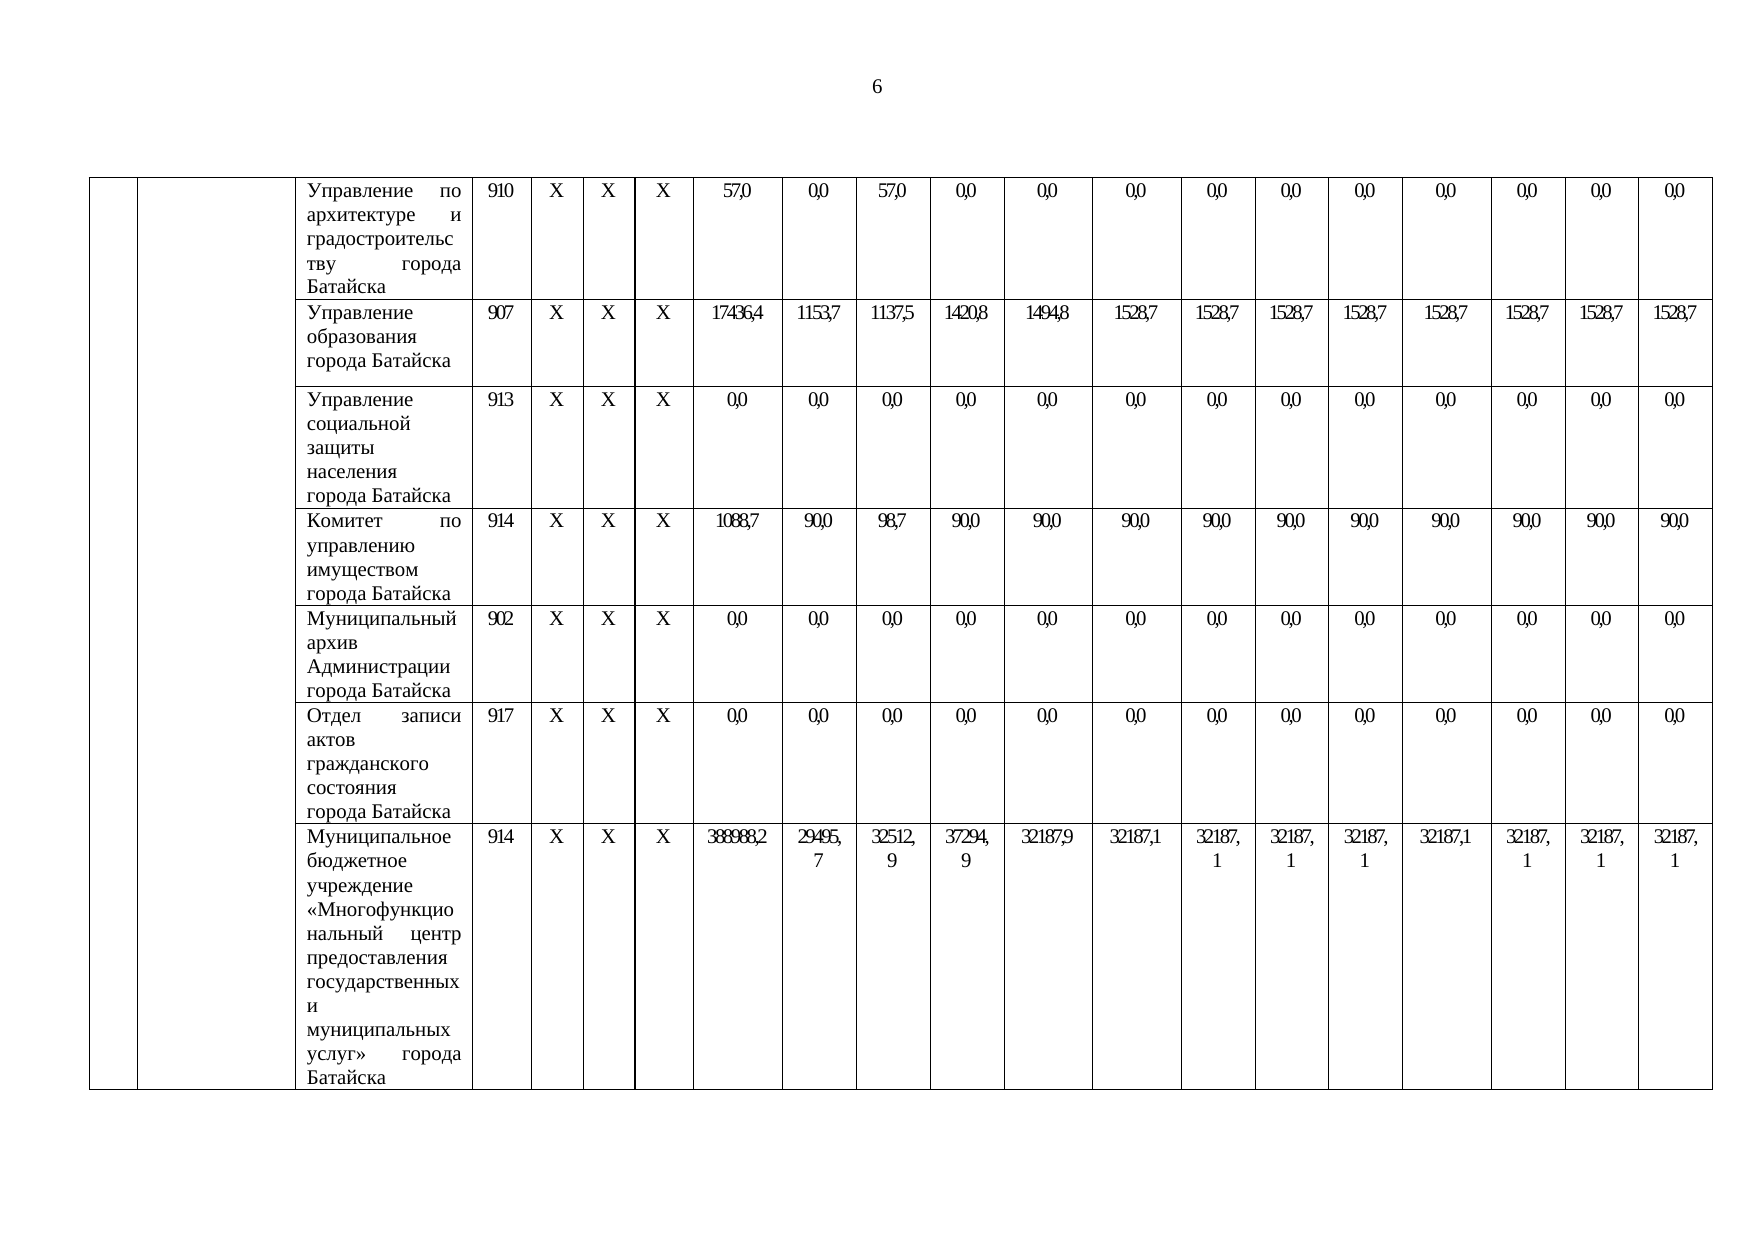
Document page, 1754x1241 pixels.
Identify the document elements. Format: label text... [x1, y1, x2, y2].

table_cell 57,0 [694, 178, 782, 298]
table_cell 913 [473, 387, 531, 507]
table_cell 0,0 [1566, 387, 1638, 507]
table_cell 0,0 [1256, 606, 1328, 702]
table_cell 0,0 [1093, 703, 1181, 823]
table_cell 0,0 [857, 606, 930, 702]
table_cell 0,0 [1005, 387, 1092, 507]
table_cell 0,0 [1329, 387, 1402, 507]
table_cell Отдел записи актов гражданского состояния города Батайска [296, 703, 472, 823]
table_cell 1528,7 [1403, 300, 1491, 386]
table_cell 0,0 [931, 178, 1004, 298]
table_cell 907 [473, 300, 531, 386]
table_cell 57,0 [857, 178, 930, 298]
table_cell 17436,4 [694, 300, 782, 386]
table_cell 0,0 [1005, 703, 1092, 823]
table_cell X [636, 300, 693, 386]
table_cell 0,0 [1566, 606, 1638, 702]
table_cell 98,7 [857, 509, 930, 605]
table_cell 0,0 [1492, 703, 1565, 823]
table_cell 0,0 [783, 703, 856, 823]
table_cell 1528,7 [1639, 300, 1712, 386]
table_cell 1528,7 [1093, 300, 1181, 386]
table_cell X [532, 509, 583, 605]
table_cell X [532, 387, 583, 507]
table_cell X [532, 606, 583, 702]
table_cell X [636, 387, 693, 507]
table_cell 0,0 [857, 703, 930, 823]
table_cell 0,0 [857, 387, 930, 507]
table_cell 0,0 [1182, 387, 1255, 507]
table_cell 914 [473, 509, 531, 605]
table_cell 90,0 [931, 509, 1004, 605]
table_cell 902 [473, 606, 531, 702]
table_cell 0,0 [1093, 178, 1181, 298]
table_cell X [532, 824, 583, 1089]
table_cell 0,0 [1005, 178, 1092, 298]
table_cell 0,0 [783, 387, 856, 507]
table_cell 0,0 [931, 703, 1004, 823]
table_cell 32187,1 [1639, 824, 1712, 1089]
table_cell 90,0 [1093, 509, 1181, 605]
table_cell 0,0 [1329, 703, 1402, 823]
table_cell 0,0 [1403, 387, 1491, 507]
table_cell X [532, 703, 583, 823]
table_cell 0,0 [694, 703, 782, 823]
table_cell X [636, 824, 693, 1089]
table_cell 0,0 [1093, 387, 1181, 507]
table_cell 29495,7 [783, 824, 856, 1089]
table_cell 90,0 [1566, 509, 1638, 605]
table_cell 0,0 [1639, 178, 1712, 298]
table_cell 90,0 [1329, 509, 1402, 605]
table_cell 90,0 [1639, 509, 1712, 605]
table_cell 0,0 [694, 387, 782, 507]
table_cell 388988,2 [694, 824, 782, 1089]
table_cell X [584, 387, 634, 507]
table_cell 0,0 [1639, 606, 1712, 702]
table_cell 1153,7 [783, 300, 856, 386]
table_cell 0,0 [931, 606, 1004, 702]
table_cell X [584, 178, 634, 298]
table_cell X [636, 703, 693, 823]
table_cell 90,0 [1182, 509, 1255, 605]
table_cell 1528,7 [1182, 300, 1255, 386]
table_cell X [584, 509, 634, 605]
table_cell 32187,1 [1329, 824, 1402, 1089]
table_cell 0,0 [1329, 178, 1402, 298]
table_cell 1528,7 [1492, 300, 1565, 386]
table_cell 0,0 [1492, 387, 1565, 507]
table_cell 0,0 [1256, 703, 1328, 823]
table_cell 1494,8 [1005, 300, 1092, 386]
table_cell 1528,7 [1566, 300, 1638, 386]
table_cell 90,0 [1005, 509, 1092, 605]
table_cell Муниципальное бюджетное учреждение «Многофункциональный центр предоставления государственных и муниципальных услуг» города Батайска [296, 824, 472, 1089]
table_cell Управление социальной защиты населения города Батайска [296, 387, 472, 507]
table_cell 0,0 [1182, 178, 1255, 298]
table_cell 90,0 [1492, 509, 1565, 605]
table_cell 0,0 [1256, 387, 1328, 507]
table_cell 0,0 [1403, 703, 1491, 823]
table_cell 0,0 [1492, 606, 1565, 702]
table_cell 32187,1 [1403, 824, 1491, 1089]
table_cell 0,0 [1093, 606, 1181, 702]
table_cell 1137,5 [857, 300, 930, 386]
table_cell Управление по архитектуре и градостроительству города Батайска [296, 178, 472, 298]
table_cell X [532, 300, 583, 386]
table_cell 910 [473, 178, 531, 298]
table_cell 0,0 [1639, 703, 1712, 823]
table_cell 90,0 [1256, 509, 1328, 605]
table_cell X [636, 178, 693, 298]
table_cell 0,0 [1005, 606, 1092, 702]
table_cell 0,0 [1182, 703, 1255, 823]
table_cell 0,0 [1566, 703, 1638, 823]
table_cell X [636, 509, 693, 605]
table_cell 32187,9 [1005, 824, 1092, 1089]
table_cell 0,0 [783, 606, 856, 702]
table_cell X [584, 300, 634, 386]
table_cell 32187,1 [1182, 824, 1255, 1089]
table_cell 1528,7 [1256, 300, 1328, 386]
table_cell 0,0 [1329, 606, 1402, 702]
table_cell Муниципальный архив Администрации города Батайска [296, 606, 472, 702]
table_cell 0,0 [1639, 387, 1712, 507]
table_cell 0,0 [783, 178, 856, 298]
table_cell X [532, 178, 583, 298]
table_cell 0,0 [694, 606, 782, 702]
table_cell 1088,7 [694, 509, 782, 605]
table_cell 0,0 [1492, 178, 1565, 298]
table_cell 90,0 [783, 509, 856, 605]
table_cell 0,0 [1256, 178, 1328, 298]
table_cell X [584, 824, 634, 1089]
table_cell X [584, 606, 634, 702]
table_cell 32512,9 [857, 824, 930, 1089]
table_cell 32187,1 [1093, 824, 1181, 1089]
table_cell 90,0 [1403, 509, 1491, 605]
table_cell X [584, 703, 634, 823]
table_cell 1528,7 [1329, 300, 1402, 386]
table_cell 37294,9 [931, 824, 1004, 1089]
table_cell 0,0 [1403, 178, 1491, 298]
table_cell 32187,1 [1492, 824, 1565, 1089]
table_cell 1420,8 [931, 300, 1004, 386]
table_cell 32187,1 [1256, 824, 1328, 1089]
table_cell Комитет по управлению имуществом города Батайска [296, 509, 472, 605]
table_cell X [636, 606, 693, 702]
table_cell Управление образования города Батайска [296, 300, 472, 386]
table_cell 917 [473, 703, 531, 823]
table_cell 0,0 [1182, 606, 1255, 702]
table_cell 0,0 [1566, 178, 1638, 298]
table_cell 914 [473, 824, 531, 1089]
table_cell 0,0 [931, 387, 1004, 507]
table_cell 32187,1 [1566, 824, 1638, 1089]
table_cell 0,0 [1403, 606, 1491, 702]
